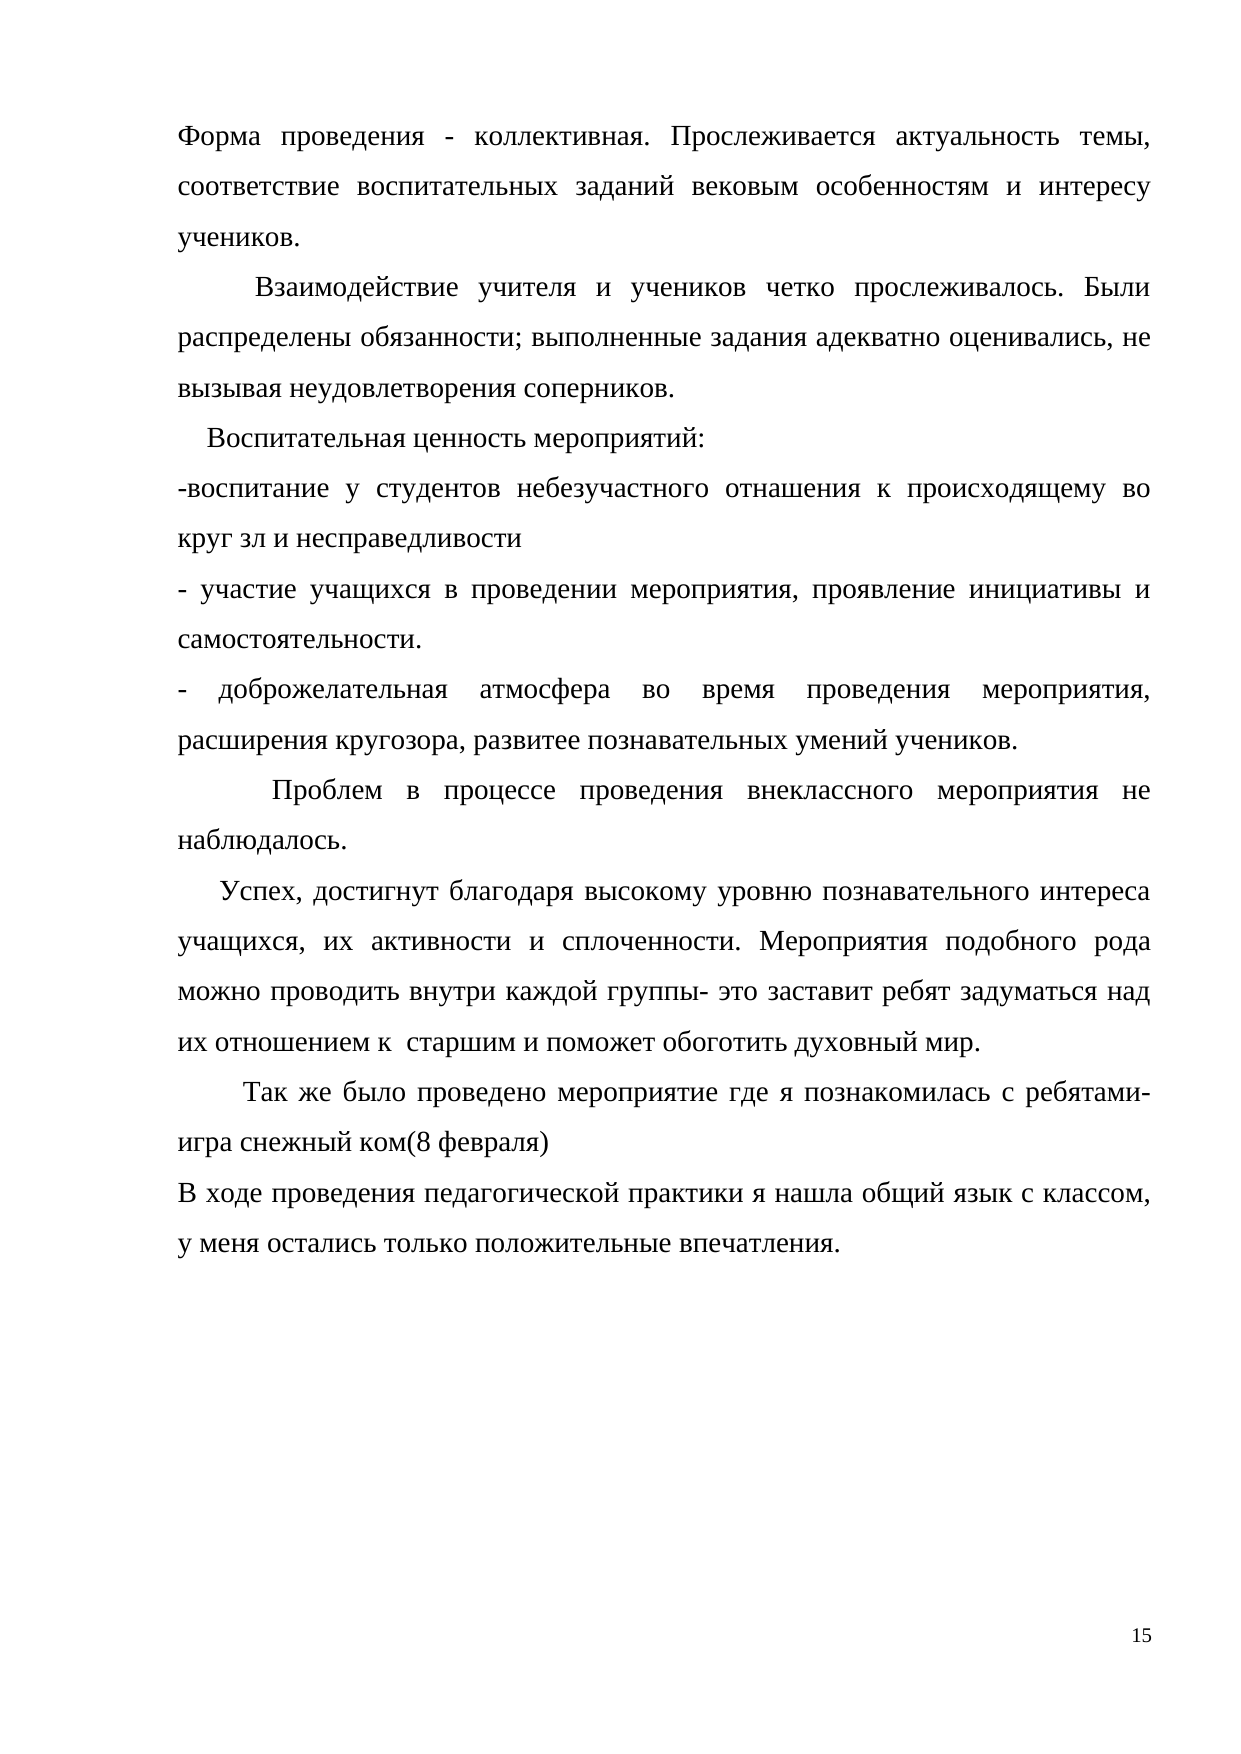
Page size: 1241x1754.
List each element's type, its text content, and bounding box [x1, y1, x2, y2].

text Так же было проведено мероприятие где я познакомилась с ребятами- игра снежный ком(8 февраля) [177, 1074, 1152, 1158]
text -воспитание у студентов небезучастного отнашения к происходящему во круг зл и несправедливости [177, 470, 1152, 554]
text Проблем в процессе проведения внеклассного мероприятия не наблюдалось. [177, 772, 1152, 856]
text Взаимодействие учителя и учеников четко прослеживалось. Были распределены обязанности; выполненные задания адекватно оценивались, не вызывая неудовлетворения соперников. [177, 269, 1152, 403]
text - доброжелательная атмосфера во время проведения мероприятия, расширения кругозора, развитее познавательных умений учеников. [177, 672, 1152, 755]
text - участие учащихся в проведении мероприятия, проявление инициативы и самостоятельности. [177, 571, 1152, 655]
text Форма проведения - коллективная. Прослеживается актуальность темы, соответствие воспитательных заданий вековым особенностям и интересу учеников. [177, 118, 1152, 252]
text Воспитательная ценность мероприятий: [177, 420, 1152, 453]
text В ходе проведения педагогической практики я нашла общий язык с классом, у меня остались только положительные впечатления. [177, 1175, 1152, 1258]
text Успех, достигнут благодаря высокому уровню познавательного интереса учащихся, их активности и сплоченности. Мероприятия подобного рода можно проводить внутри каждой группы- это заставит ребят задуматься над их отношением к старшим и поможет обоготить духовный мир. [177, 873, 1152, 1057]
